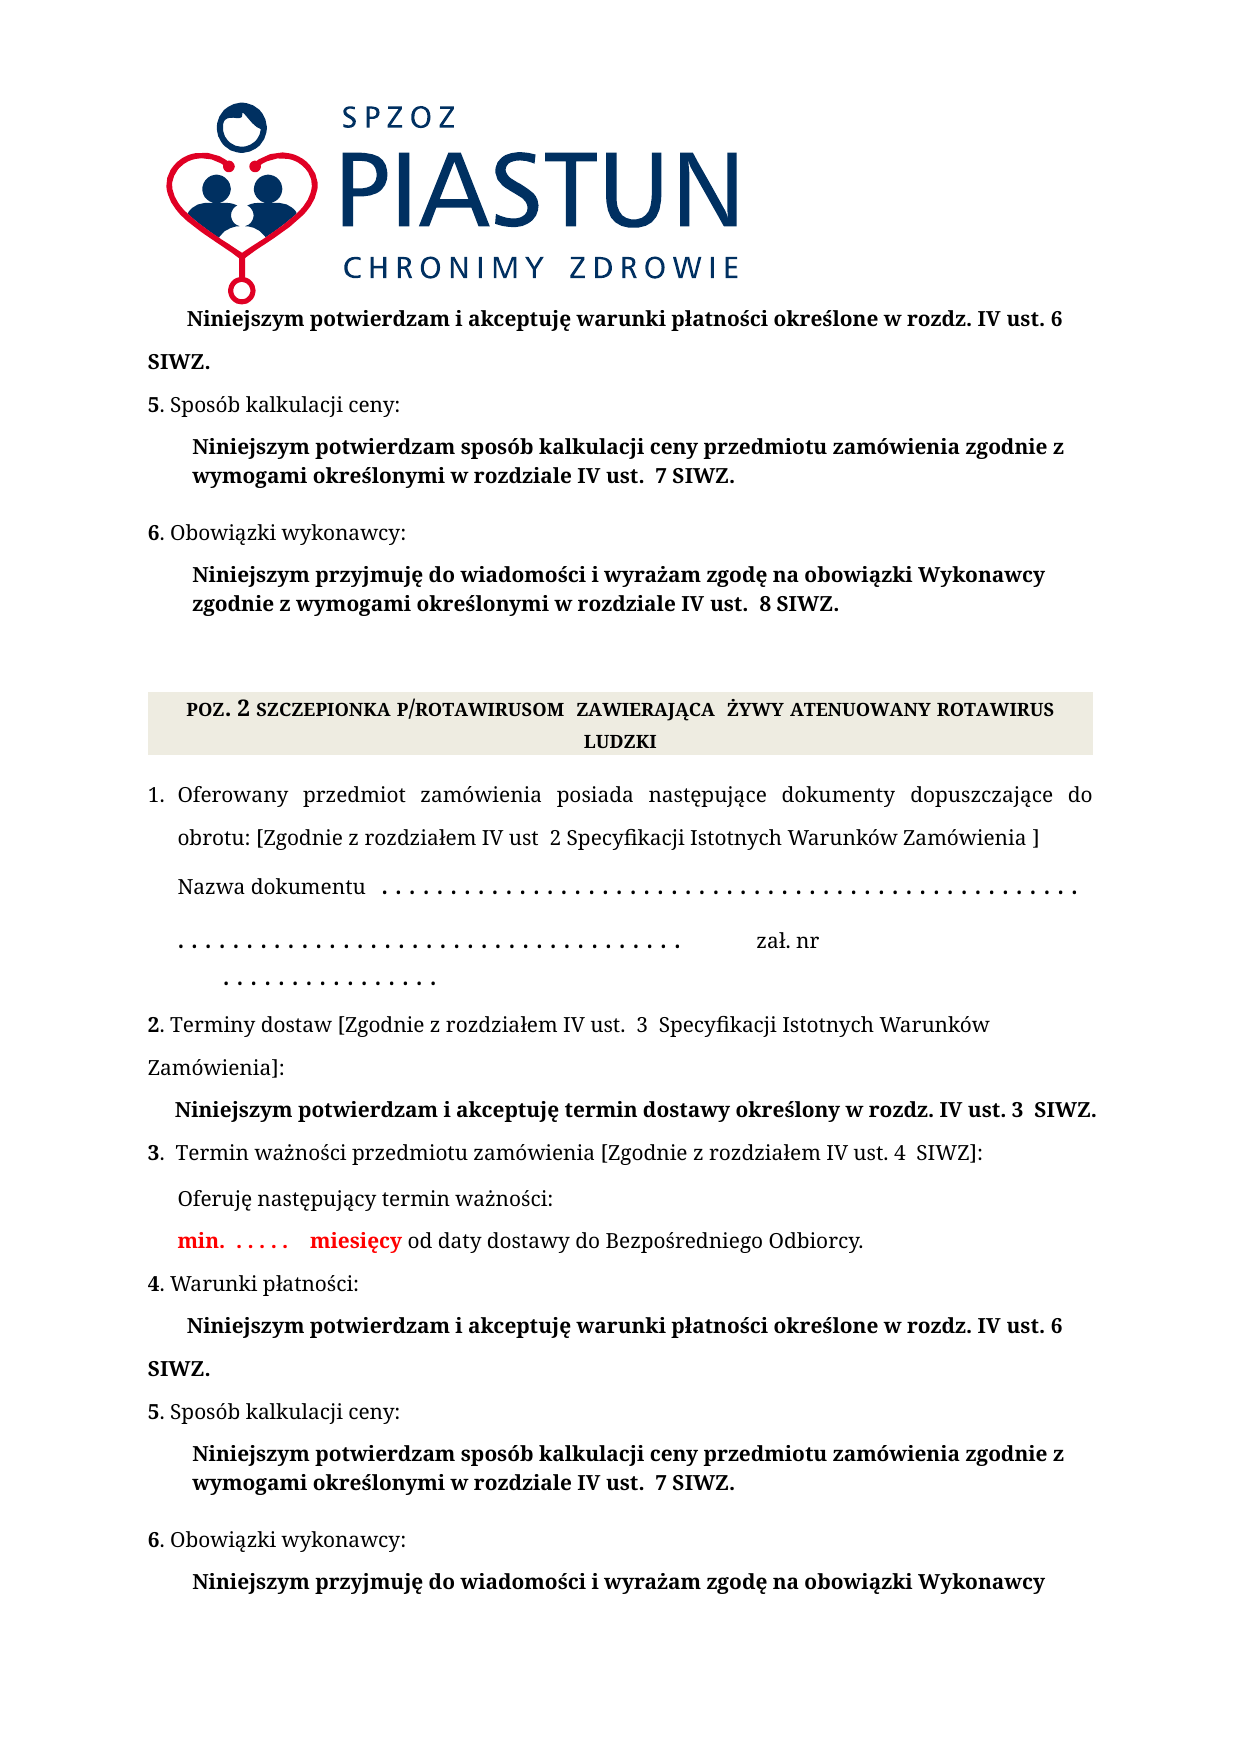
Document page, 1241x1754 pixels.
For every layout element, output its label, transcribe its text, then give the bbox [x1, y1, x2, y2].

text 2. Terminy dostaw [Zgodnie z rozdziałem IV ust. 3 Specyfikacji Istotnych Warunków Zamówienia]: [148, 1010, 1093, 1081]
text Niniejszym potwierdzam i akceptuję warunki płatności określone w rozdz. IV ust. 6 SIWZ. [148, 1312, 1093, 1383]
text 5. Sposób kalkulacji ceny: [148, 390, 1093, 418]
text poz. 2 szczepionka p/rotawirusom zawierająca żywy atenuowany rotawirus ludzki [148, 692, 1093, 755]
list Oferowany przedmiot zamówienia posiada następujące dokumenty dopuszczające do obrotu: [Zgodnie z rozdziałem IV ust 2 Specyfikacji Istotnych Warunków Zamówienia ] [148, 780, 1093, 851]
text Nazwa dokumentu . . . . . . . . . . . . . . . . . . . . . . . . . . . . . . . . . . . . . . . . . . . . . . . . . . . [177, 866, 1093, 902]
text Niniejszym potwierdzam i akceptuję termin dostawy określony w rozdz. IV ust. 3 SIWZ. [148, 1096, 1107, 1124]
text . . . . . . . . . . . . . . . . . . . . . . . . . . . . . . . . . . . . . zał. nr . . . . . . . . . . . . . . . . [177, 919, 1093, 993]
text 5. Sposób kalkulacji ceny: [148, 1397, 1093, 1425]
text 6. Obowiązki wykonawcy: [148, 518, 1093, 546]
text 6. Obowiązki wykonawcy: [148, 1525, 1093, 1553]
text Niniejszym przyjmuję do wiadomości i wyrażam zgodę na obowiązki Wykonawcy [192, 1567, 1093, 1596]
text Niniejszym przyjmuję do wiadomości i wyrażam zgodę na obowiązki Wykonawcy [192, 560, 1093, 589]
text 3. Termin ważności przedmiotu zamówienia [Zgodnie z rozdziałem IV ust. 4 SIWZ]: [148, 1138, 1107, 1167]
text 4. Warunki płatności: [148, 1269, 1093, 1297]
text zgodnie z wymogami określonymi w rozdziale IV ust. 8 SIWZ. [192, 589, 1093, 617]
text Niniejszym potwierdzam i akceptuję warunki płatności określone w rozdz. IV ust. 6 SIWZ. [148, 304, 1093, 376]
text Niniejszym potwierdzam sposób kalkulacji ceny przedmiotu zamówienia zgodnie z wymogami określonymi w rozdziale IV ust. 7 SIWZ. [192, 1439, 1093, 1496]
text min. . . . . . miesięcy od daty dostawy do Bezpośredniego Odbiorcy. [177, 1226, 1093, 1255]
text Oferuję następujący termin ważności: [177, 1184, 1093, 1212]
text Niniejszym potwierdzam sposób kalkulacji ceny przedmiotu zamówienia zgodnie z wymogami określonymi w rozdziale IV ust. 7 SIWZ. [192, 432, 1093, 489]
